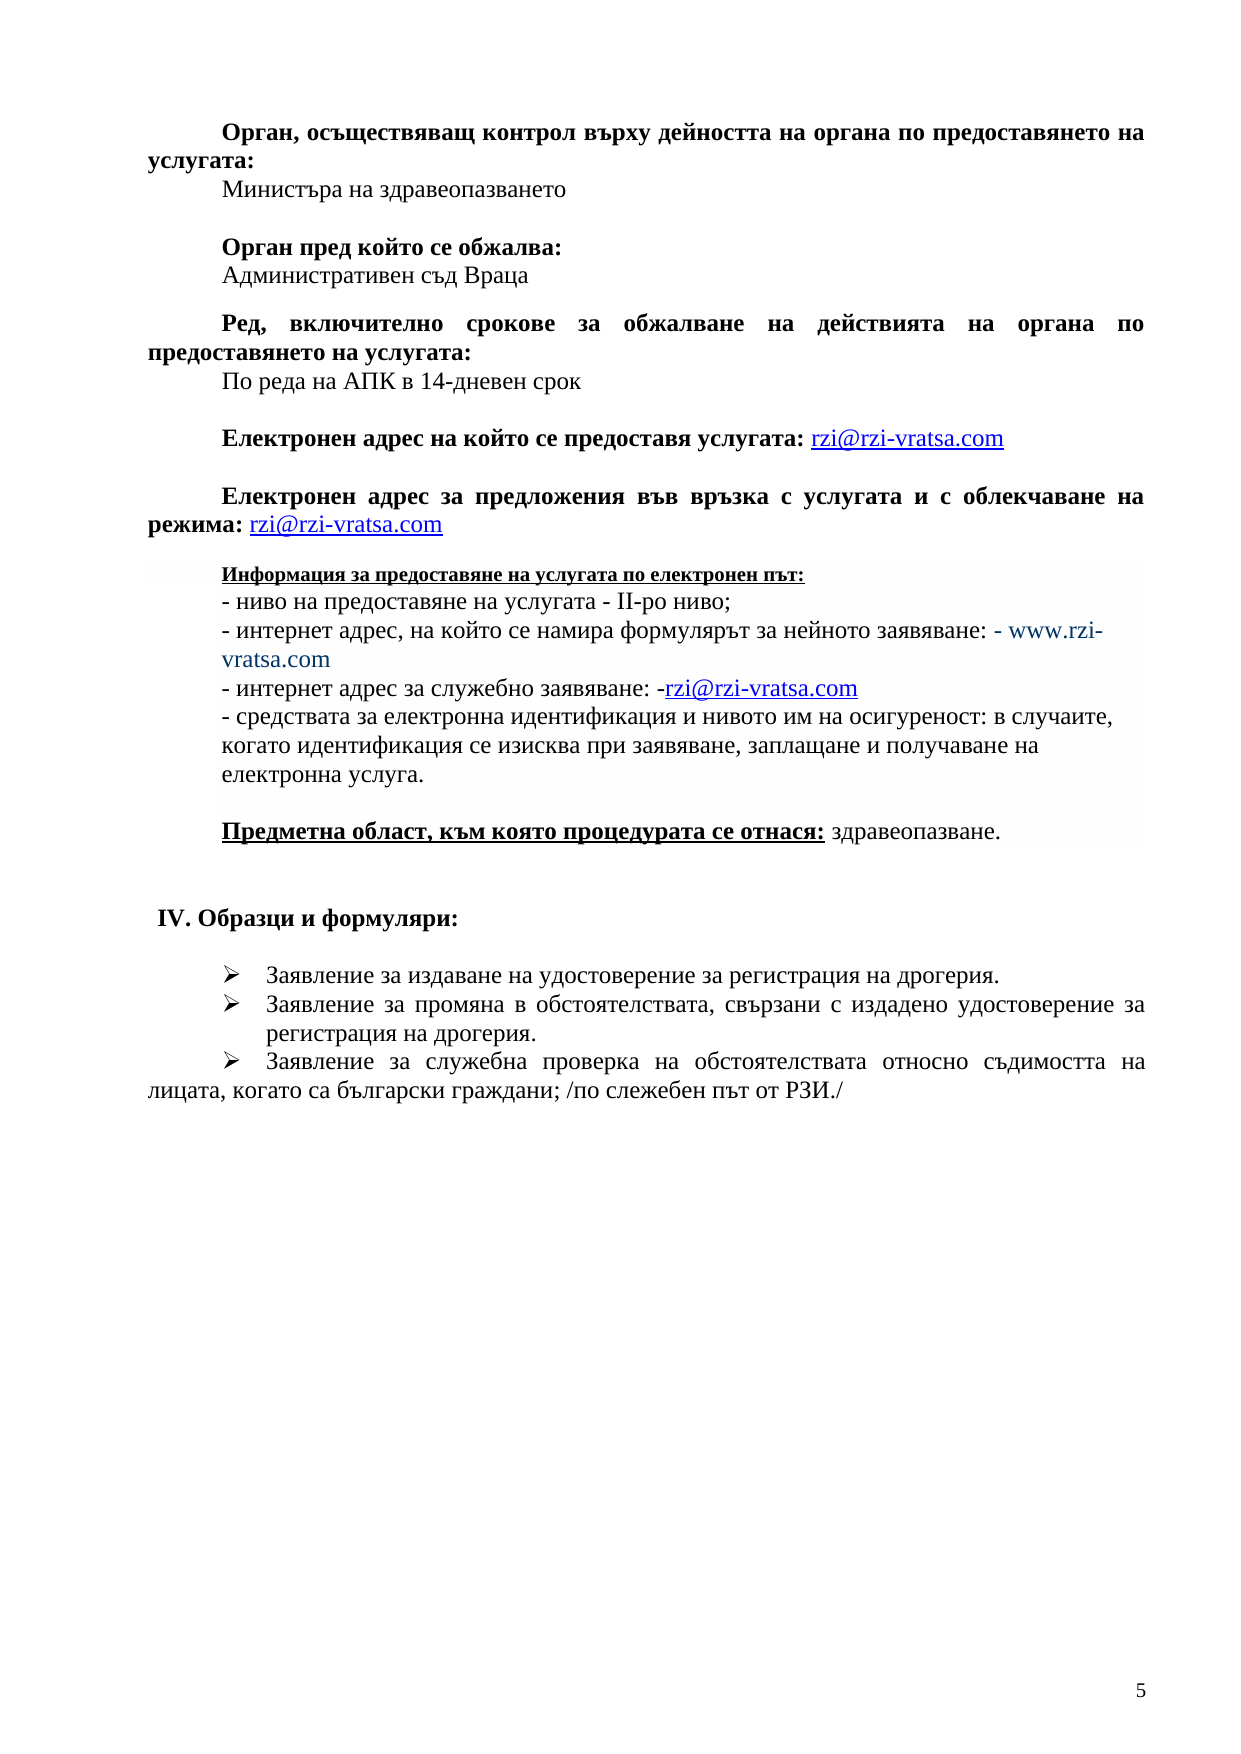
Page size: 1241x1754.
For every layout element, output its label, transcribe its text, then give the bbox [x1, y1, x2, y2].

text Електронен адрес за предложения във връзка с услугата и с облекчаване на режима: rzi@rzi-vratsa.com [148, 481, 1146, 538]
text Орган пред който се обжалва: [148, 232, 1146, 260]
list Заявление за промяна в обстоятелствата, свързани с издадено удостоверение за регистрация на дрогерия. [222, 989, 1146, 1046]
text Министъра на здравеопазването [148, 174, 1146, 203]
text - ниво на предоставяне на услугата - II-ро ниво; [221, 586, 1146, 615]
list Заявление за служебна проверка на обстоятелствата относно съдимостта на лицата, когато са български граждани; /по слежебен път от РЗИ./ [148, 1046, 1146, 1104]
text IV. Образци и формуляри: [157, 903, 1146, 931]
text - интернет адрес, на който се намира формулярът за нейното заявяване: - www.rzi-vratsa.com [221, 615, 1146, 673]
text Орган, осъществяващ контрол върху дейността на органа по предоставянето на услугата: [148, 117, 1146, 174]
text Ред, включително срокове за обжалване на действията на органа по предоставянето на услугата: [148, 308, 1146, 366]
text - средствата за електронна идентификация и нивото им на осигуреност: в случаите, когато идентификация се изисква при заявяване, заплащане и получаване на електронна услуга. [221, 701, 1146, 788]
text По реда на АПК в 14-дневен срок [148, 366, 1146, 394]
text Административен съд Враца [148, 260, 1146, 289]
text - интернет адрес за служебно заявяване: -rzi@rzi-vratsa.com [221, 673, 1146, 701]
list Заявление за издаване на удостоверение за регистрация на дрогерия. [148, 960, 1146, 989]
text Информация за предоставяне на услугата по електронен път: [148, 562, 1146, 586]
text Предметна област, към която процедурата се отнася: здравеопазване. [221, 816, 1146, 845]
text Електронен адрес на който се предоставя услугата: rzi@rzi-vratsa.com [148, 423, 1146, 452]
